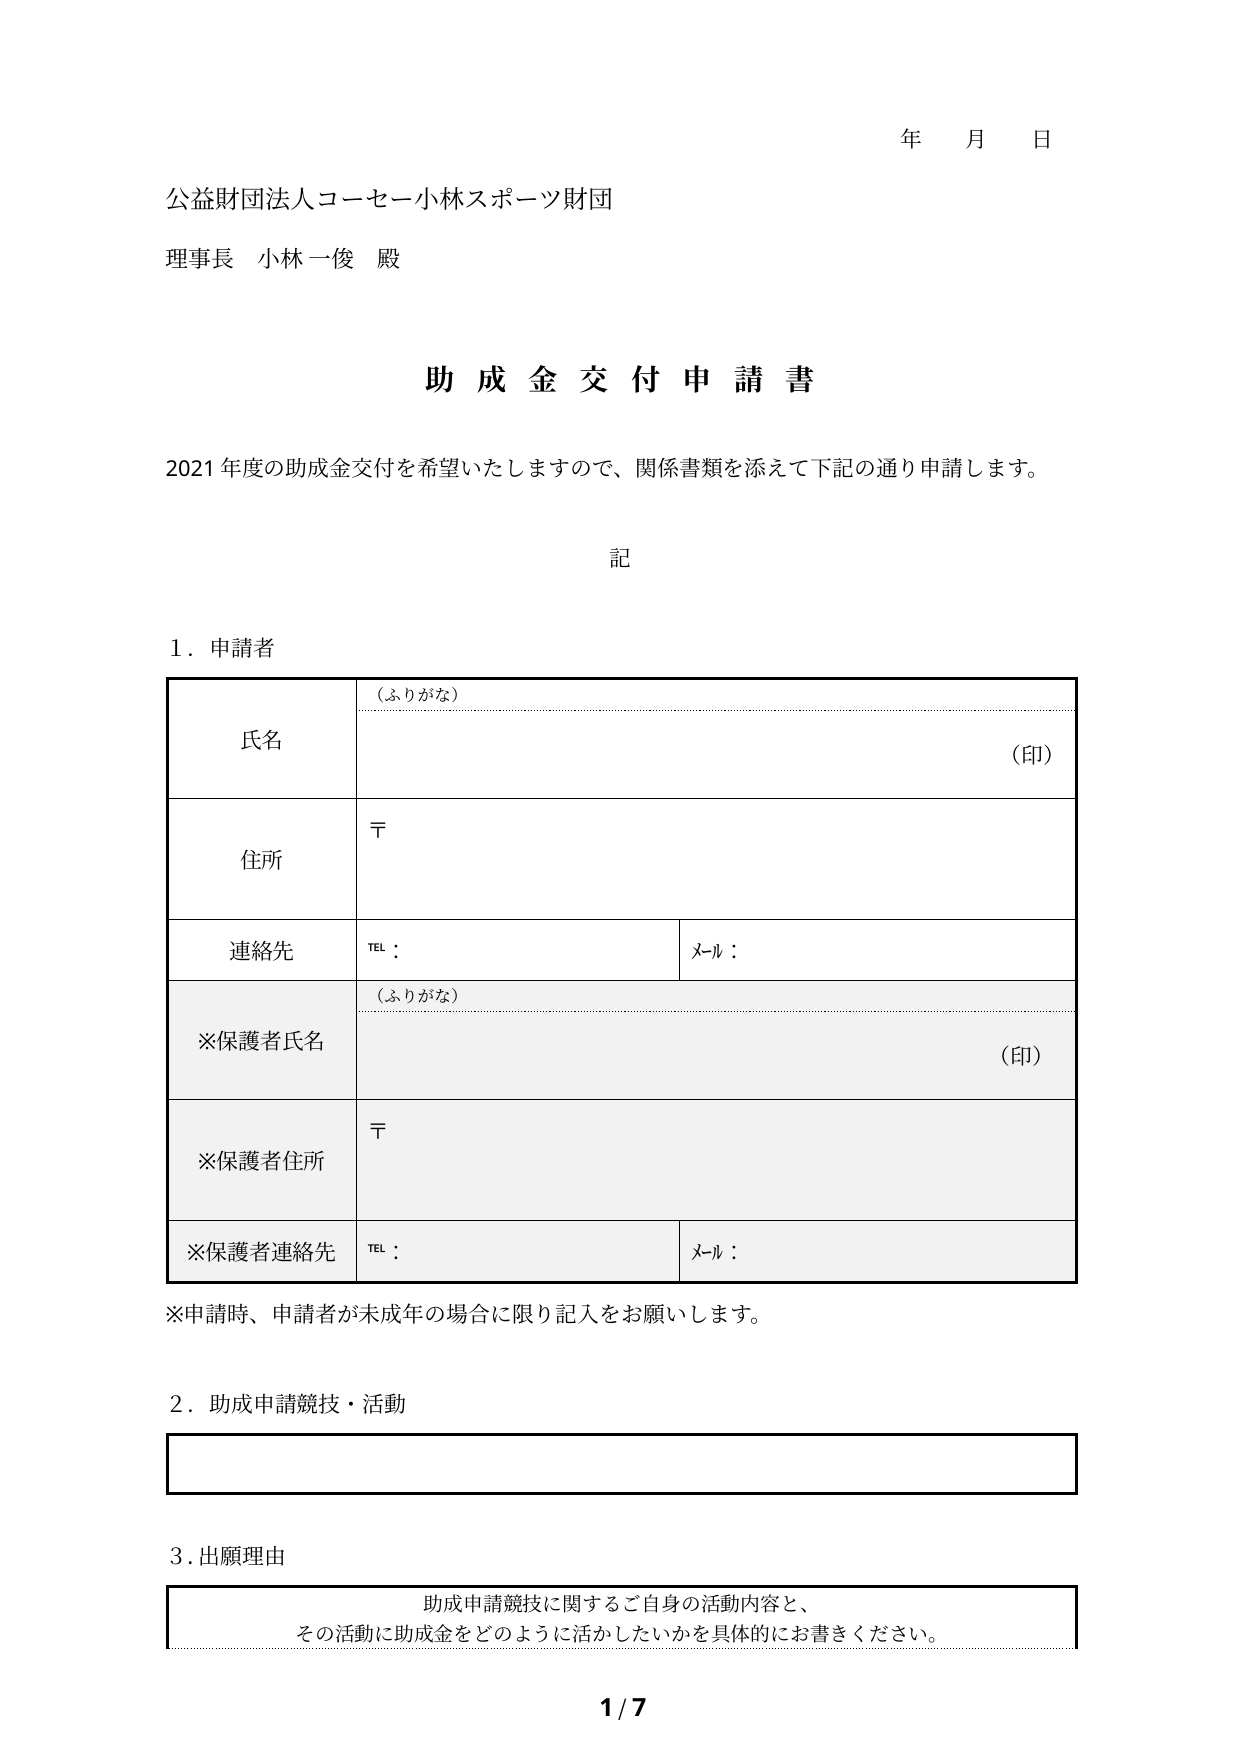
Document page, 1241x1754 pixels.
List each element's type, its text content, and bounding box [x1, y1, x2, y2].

table_cell （印） [357, 710, 1075, 798]
table_header 助成申請競技に関するご自身の活動内容と、 その活動に助成金をどのように活かしたいかを具体的にお書きください。 [169, 1588, 1075, 1648]
table_cell ※保護者住所 [169, 1100, 356, 1220]
table_cell ﾒｰﾙ： [680, 920, 1075, 979]
table_cell ※保護者氏名 [169, 981, 356, 1099]
table_cell （印） [357, 1011, 1075, 1099]
table_cell （ふりがな） [357, 981, 1075, 1011]
subtitle 記 [165, 527, 1075, 587]
text １．申請者 [165, 617, 1075, 677]
table_cell 〒 [357, 799, 1075, 919]
table_header [169, 1436, 1075, 1492]
subtitle 助成金交付申請書 [165, 348, 1075, 407]
text 理事長 小林 一俊 殿 [165, 228, 1075, 288]
table_cell ℡： [357, 1221, 679, 1281]
table_cell 連絡先 [169, 920, 356, 979]
text ２．助成申請競技・活動 [165, 1373, 1075, 1433]
text 年 月 日 [165, 108, 1053, 168]
table_cell ﾒｰﾙ： [680, 1221, 1075, 1281]
text 2021年度の助成金交付を希望いたしますので、関係書類を添えて下記の通り申請します。 [165, 437, 1075, 497]
text 公益財団法人コーセー小林スポーツ財団 [165, 168, 1075, 228]
table_cell 住所 [169, 799, 356, 919]
table_cell 〒 [357, 1100, 1075, 1220]
table_header （ふりがな） [357, 680, 1075, 709]
table_cell ℡： [357, 920, 679, 979]
table_cell ※保護者連絡先 [169, 1221, 356, 1281]
text ※申請時、申請者が未成年の場合に限り記入をお願いします。 [165, 1284, 1075, 1343]
table_header 氏名 [169, 680, 356, 798]
text ３. 出願理由 [165, 1525, 1075, 1585]
